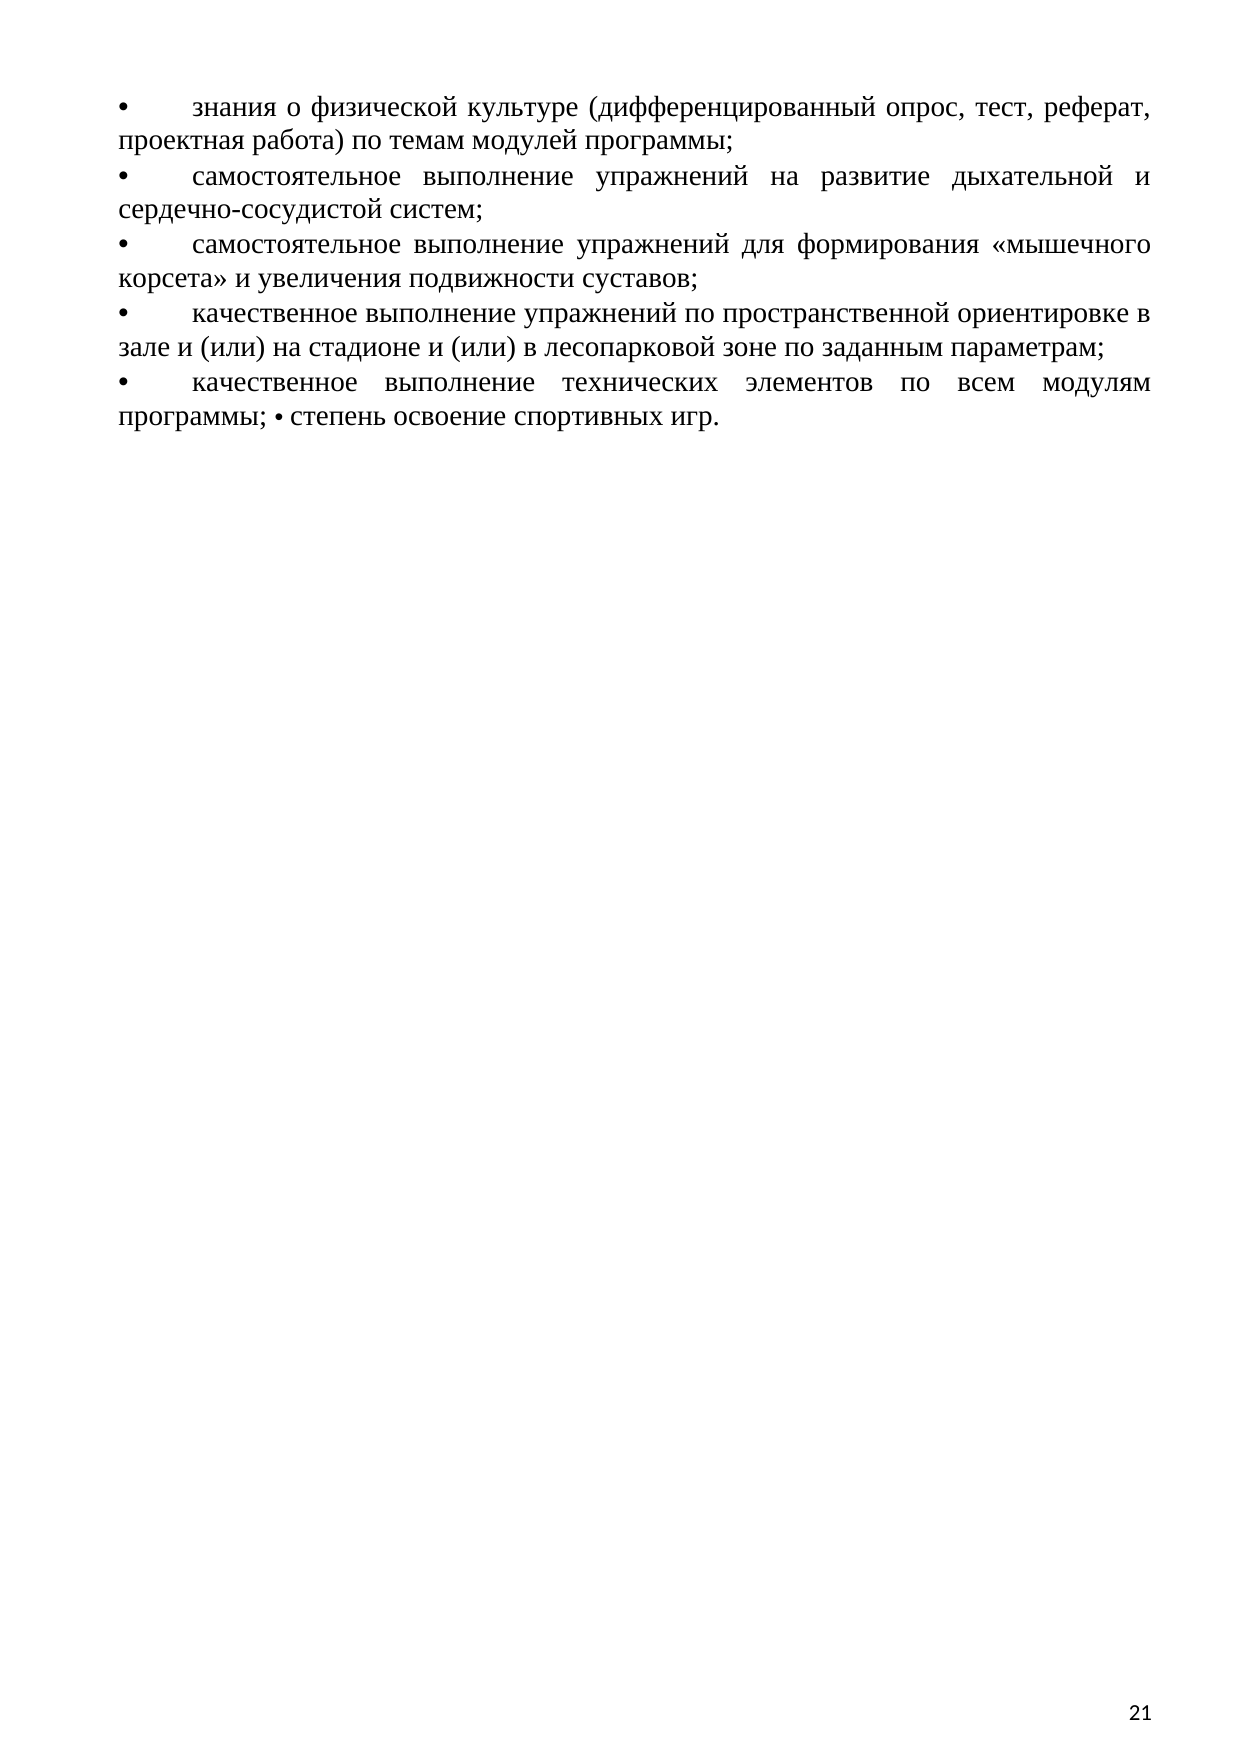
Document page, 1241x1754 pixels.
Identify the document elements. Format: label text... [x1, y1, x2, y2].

list знания о физической культуре (дифференцированный опрос, тест, реферат, проектная работа) по темам модулей программы; [118, 89, 1152, 156]
list качественное выполнение упражнений по пространственной ориентировке в зале и (или) на стадионе и (или) в лесопарковой зоне по заданным параметрам; [118, 295, 1152, 362]
list самостоятельное выполнение упражнений для формирования «мышечного корсета» и увеличения подвижности суставов; [118, 226, 1152, 293]
list самостоятельное выполнение упражнений на развитие дыхательной и сердечно-сосудистой систем; [118, 157, 1152, 225]
list качественное выполнение технических элементов по всем модулям программы; • степень освоение спортивных игр. [118, 364, 1152, 431]
